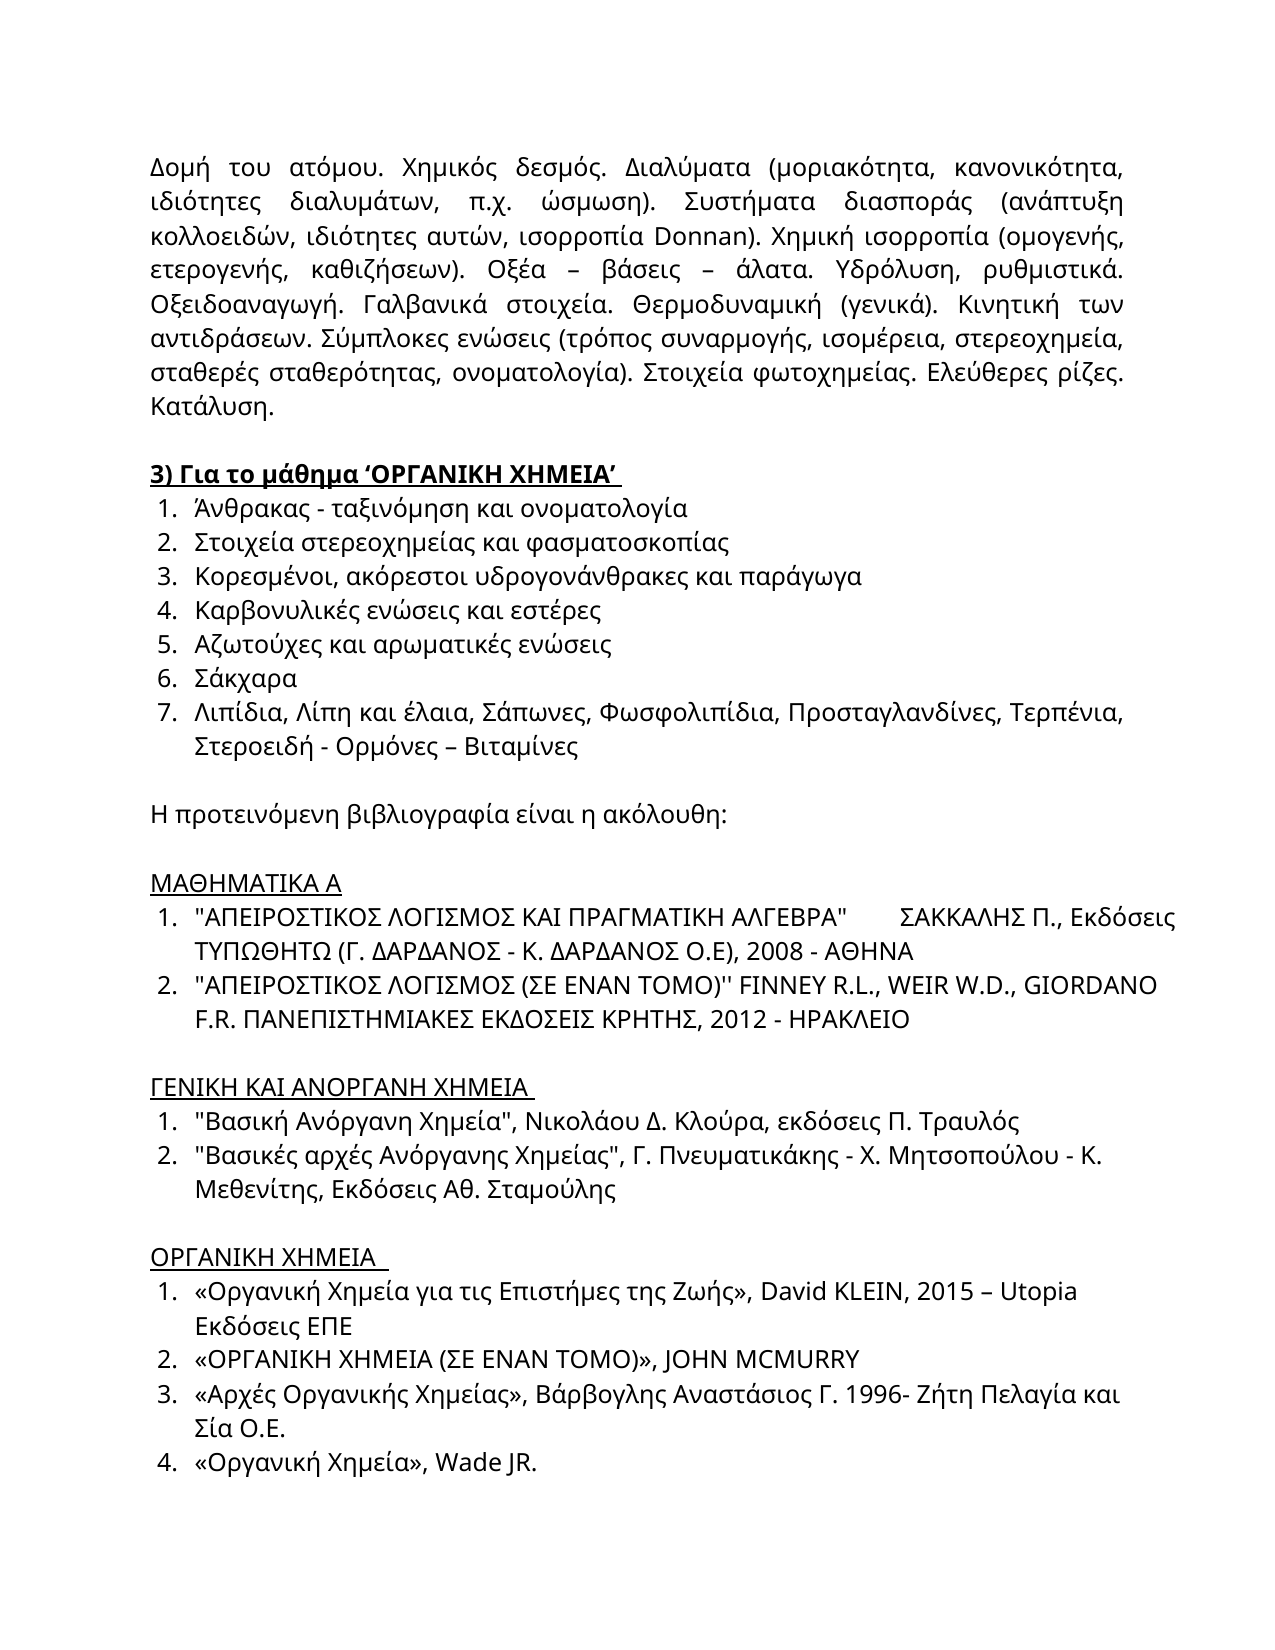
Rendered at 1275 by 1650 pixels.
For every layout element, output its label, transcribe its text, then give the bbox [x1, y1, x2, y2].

list Λιπίδια, Λίπη και έλαια, Σάπωνες, Φωσφολιπίδια, Προσταγλανδίνες, Τερπένια, Στεροειδή - Ορμόνες – Βιταμίνες [157, 695, 1125, 763]
text ΜΑΘΗΜΑΤΙΚΑ Α [150, 865, 1125, 899]
list "ΑΠΕΙΡΟΣΤΙΚΟΣ ΛΟΓΙΣΜΟΣ ΚΑΙ ΠΡΑΓΜΑΤΙΚΗ ΑΛΓΕΒΡΑ" ΣΑΚΚΑΛΗΣ Π., Εκδόσεις ΤΥΠΩΘΗΤΩ (Γ. ΔΑΡΔΑΝΟΣ - Κ. ΔΑΡΔΑΝΟΣ Ο.Ε), 2008 - ΑΘΗΝΑ [157, 899, 1184, 967]
list Κορεσμένοι, ακόρεστοι υδρογονάνθρακες και παράγωγα [157, 559, 1125, 593]
text ΟΡΓΑΝΙΚΗ ΧΗΜΕΙΑ [150, 1240, 1125, 1274]
list Άνθρακας - ταξινόμηση και ονοματολογία [157, 491, 1125, 525]
text ΓΕΝΙΚΗ ΚΑΙ ΑΝΟΡΓΑΝΗ ΧΗΜΕΙΑ [150, 1070, 1125, 1104]
list Σάκχαρα [157, 661, 1125, 695]
list «Οργανική Χημεία για τις Επιστήμες της Ζωής», David KLEIN, 2015 – Utopia Εκδόσεις ΕΠΕ [157, 1274, 1125, 1342]
list Αζωτούχες και αρωματικές ενώσεις [157, 627, 1125, 661]
text 3) Για το μάθημα ‘ΟΡΓΑΝΙΚΗ ΧΗΜΕΙΑ’ [150, 457, 1125, 491]
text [150, 150, 1125, 422]
list "Βασικές αρχές Ανόργανης Χημείας", Γ. Πνευματικάκης - Χ. Μητσοπούλου - Κ. Μεθενίτης, Εκδόσεις Αθ. Σταμούλης [157, 1138, 1125, 1206]
list Στοιχεία στερεοχημείας και φασματοσκοπίας [157, 525, 1125, 559]
list "ΑΠΕΙΡΟΣΤΙΚΟΣ ΛΟΓΙΣΜΟΣ (ΣΕ ΕΝΑΝ ΤΟΜΟ)'' FINNEY R.L., WEIR W.D., GIORDANO F.R. ΠΑΝΕΠΙΣΤΗΜΙΑΚΕΣ ΕΚΔΟΣΕΙΣ ΚΡΗΤΗΣ, 2012 - ΗΡΑΚΛΕΙΟ [157, 967, 1184, 1036]
list «ΟΡΓΑΝΙΚΗ ΧΗΜΕΙΑ (ΣΕ ΕΝAN ΤΟΜΟ)», JOHN MCMURRY [157, 1342, 1125, 1376]
text Η προτεινόμενη βιβλιογραφία είναι η ακόλουθη: [150, 797, 1125, 831]
list "Βασική Ανόργανη Χημεία", Νικολάου Δ. Κλούρα, εκδόσεις Π. Τραυλός [157, 1104, 1125, 1138]
list Καρβονυλικές ενώσεις και εστέρες [157, 593, 1125, 627]
list «Οργανική Χημεία», Wade JR. [157, 1444, 1125, 1478]
list «Αρχές Οργανικής Χημείας», Βάρβογλης Αναστάσιος Γ. 1996- Ζήτη Πελαγία και Σία Ο.Ε. [157, 1376, 1125, 1444]
